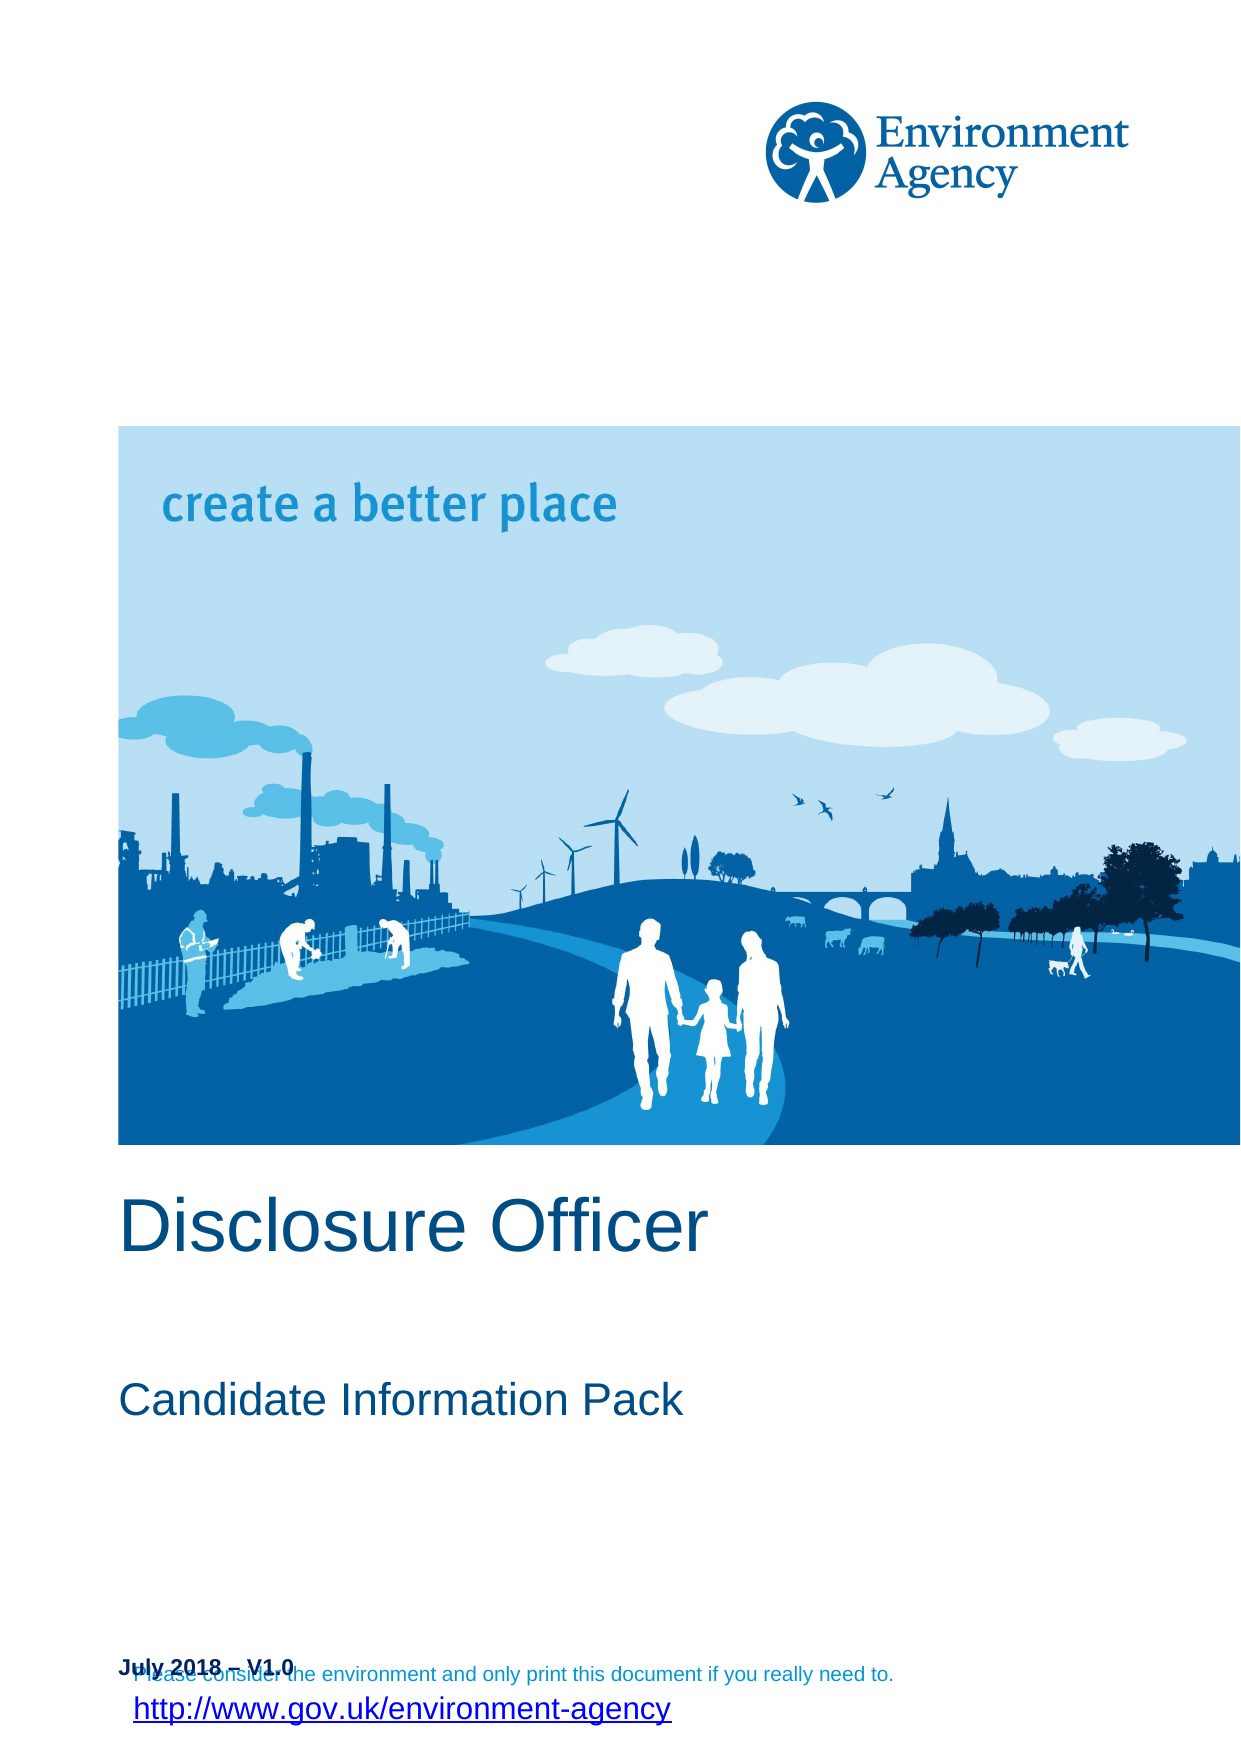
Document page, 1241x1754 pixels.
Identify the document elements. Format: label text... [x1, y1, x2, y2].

text Candidate Information Pack [118, 1372, 1122, 1425]
picture [118, 426, 1241, 1145]
text Disclosure Officer [118, 1181, 1122, 1267]
picture [725, 61, 1169, 243]
